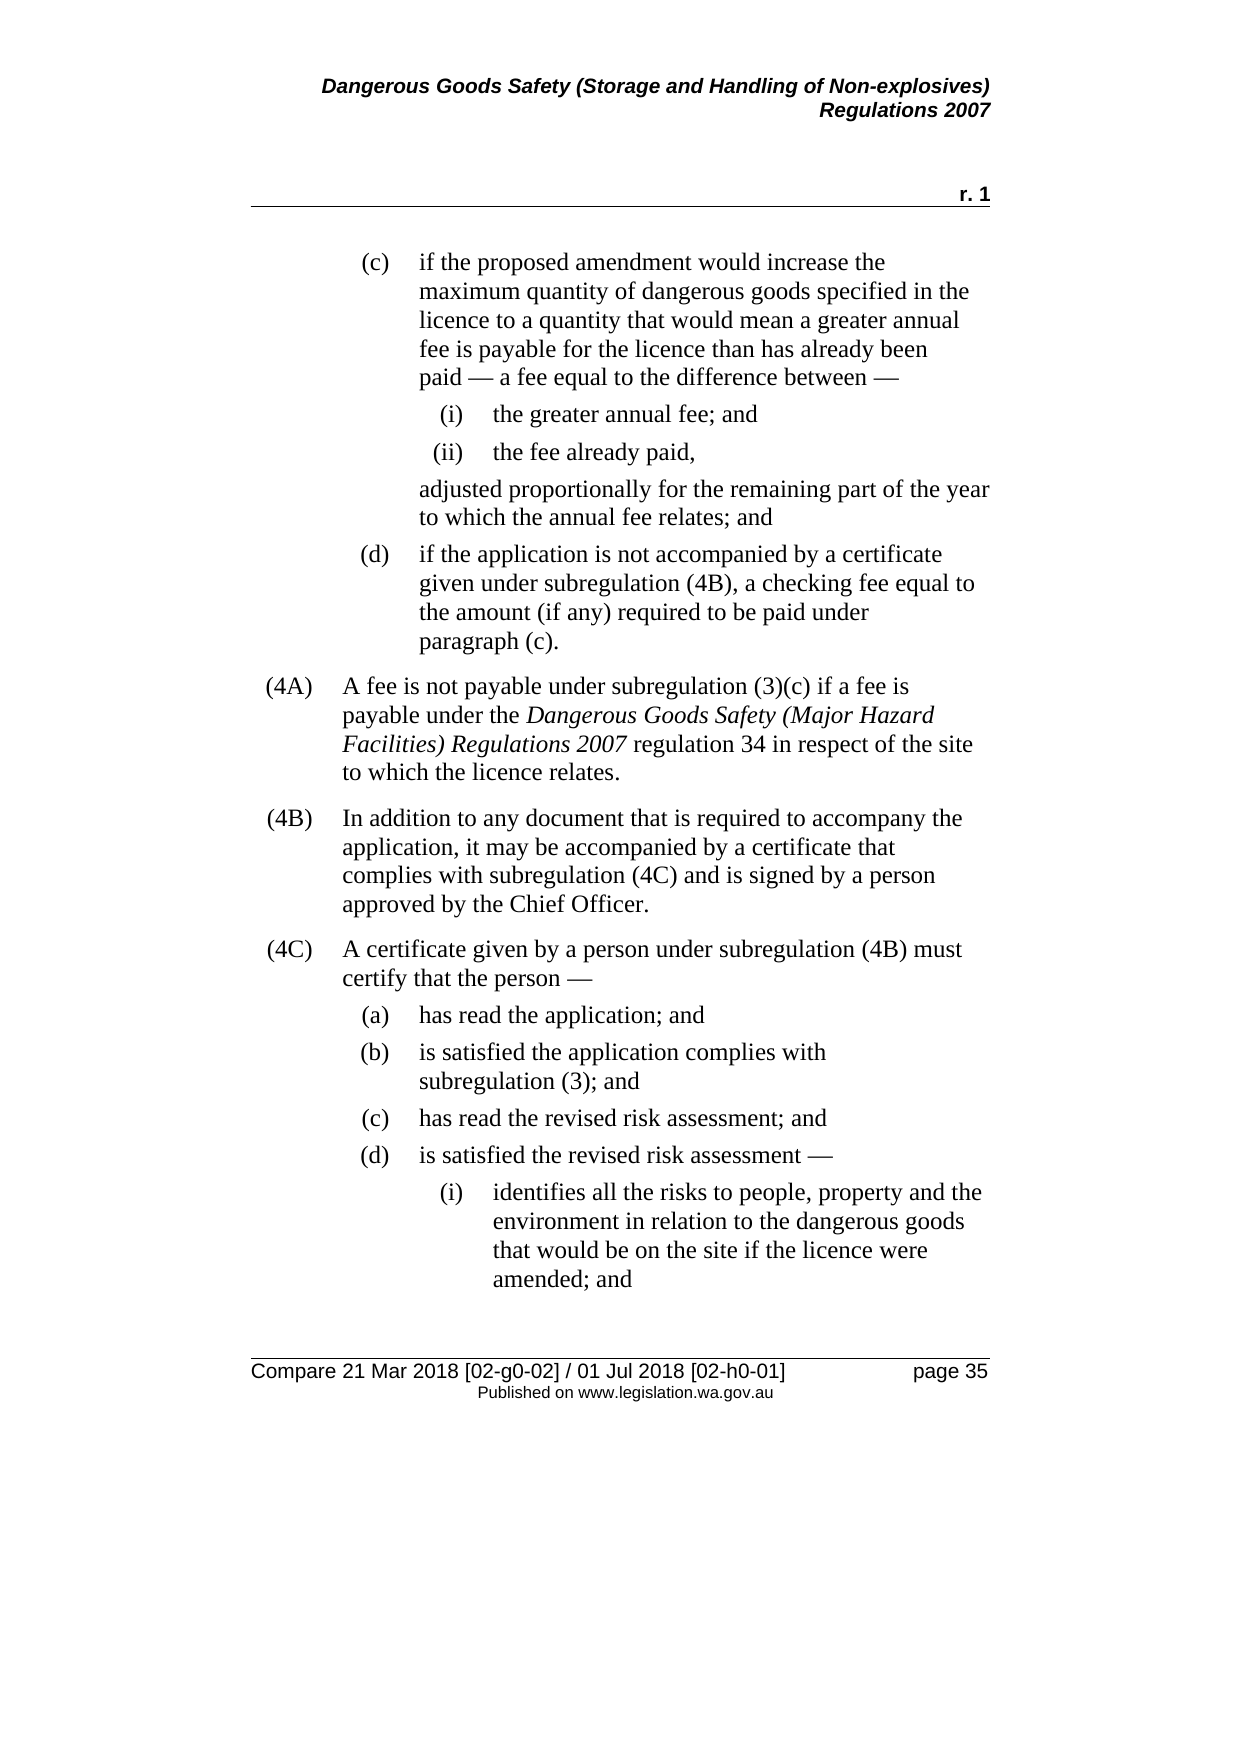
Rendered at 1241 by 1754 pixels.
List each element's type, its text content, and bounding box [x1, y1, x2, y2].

text (a) has read the application; and [251, 1000, 990, 1029]
text (i) the greater annual fee; and [251, 399, 990, 428]
text adjusted proportionally for the remaining part of the year to which the annual fee relates; and [251, 474, 990, 531]
text (c) has read the revised risk assessment; and [251, 1103, 990, 1132]
text (c) if the proposed amendment would increase the maximum quantity of dangerous goods specified in the licence to a quantity that would mean a greater annual fee is payable for the licence than has already been paid — a fee equal to the difference between — [251, 247, 990, 391]
text (4B) In addition to any document that is required to accompany the application, it may be accompanied by a certificate that complies with subregulation (4C) and is signed by a person approved by the Chief Officer. [251, 803, 990, 918]
text (b) is satisfied the application complies with subregulation (3); and [251, 1037, 990, 1095]
text (i) identifies all the risks to people, property and the environment in relation to the dangerous goods that would be on the site if the licence were amended; and [251, 1177, 990, 1292]
text (d) is satisfied the revised risk assessment — [251, 1140, 990, 1169]
text (ii) the fee already paid, [251, 437, 990, 465]
text (4C) A certificate given by a person under subregulation (4B) must certify that the person — [251, 934, 990, 992]
text (4A) A fee is not payable under subregulation (3)(c) if a fee is payable under the Dangerous Goods Safety (Major Hazard Facilities) Regulations 2007 regulation 34 in respect of the site to which the licence relates. [251, 671, 990, 786]
text (d) if the application is not accompanied by a certificate given under subregulation (4B), a checking fee equal to the amount (if any) required to be paid under paragraph (c). [251, 539, 990, 654]
